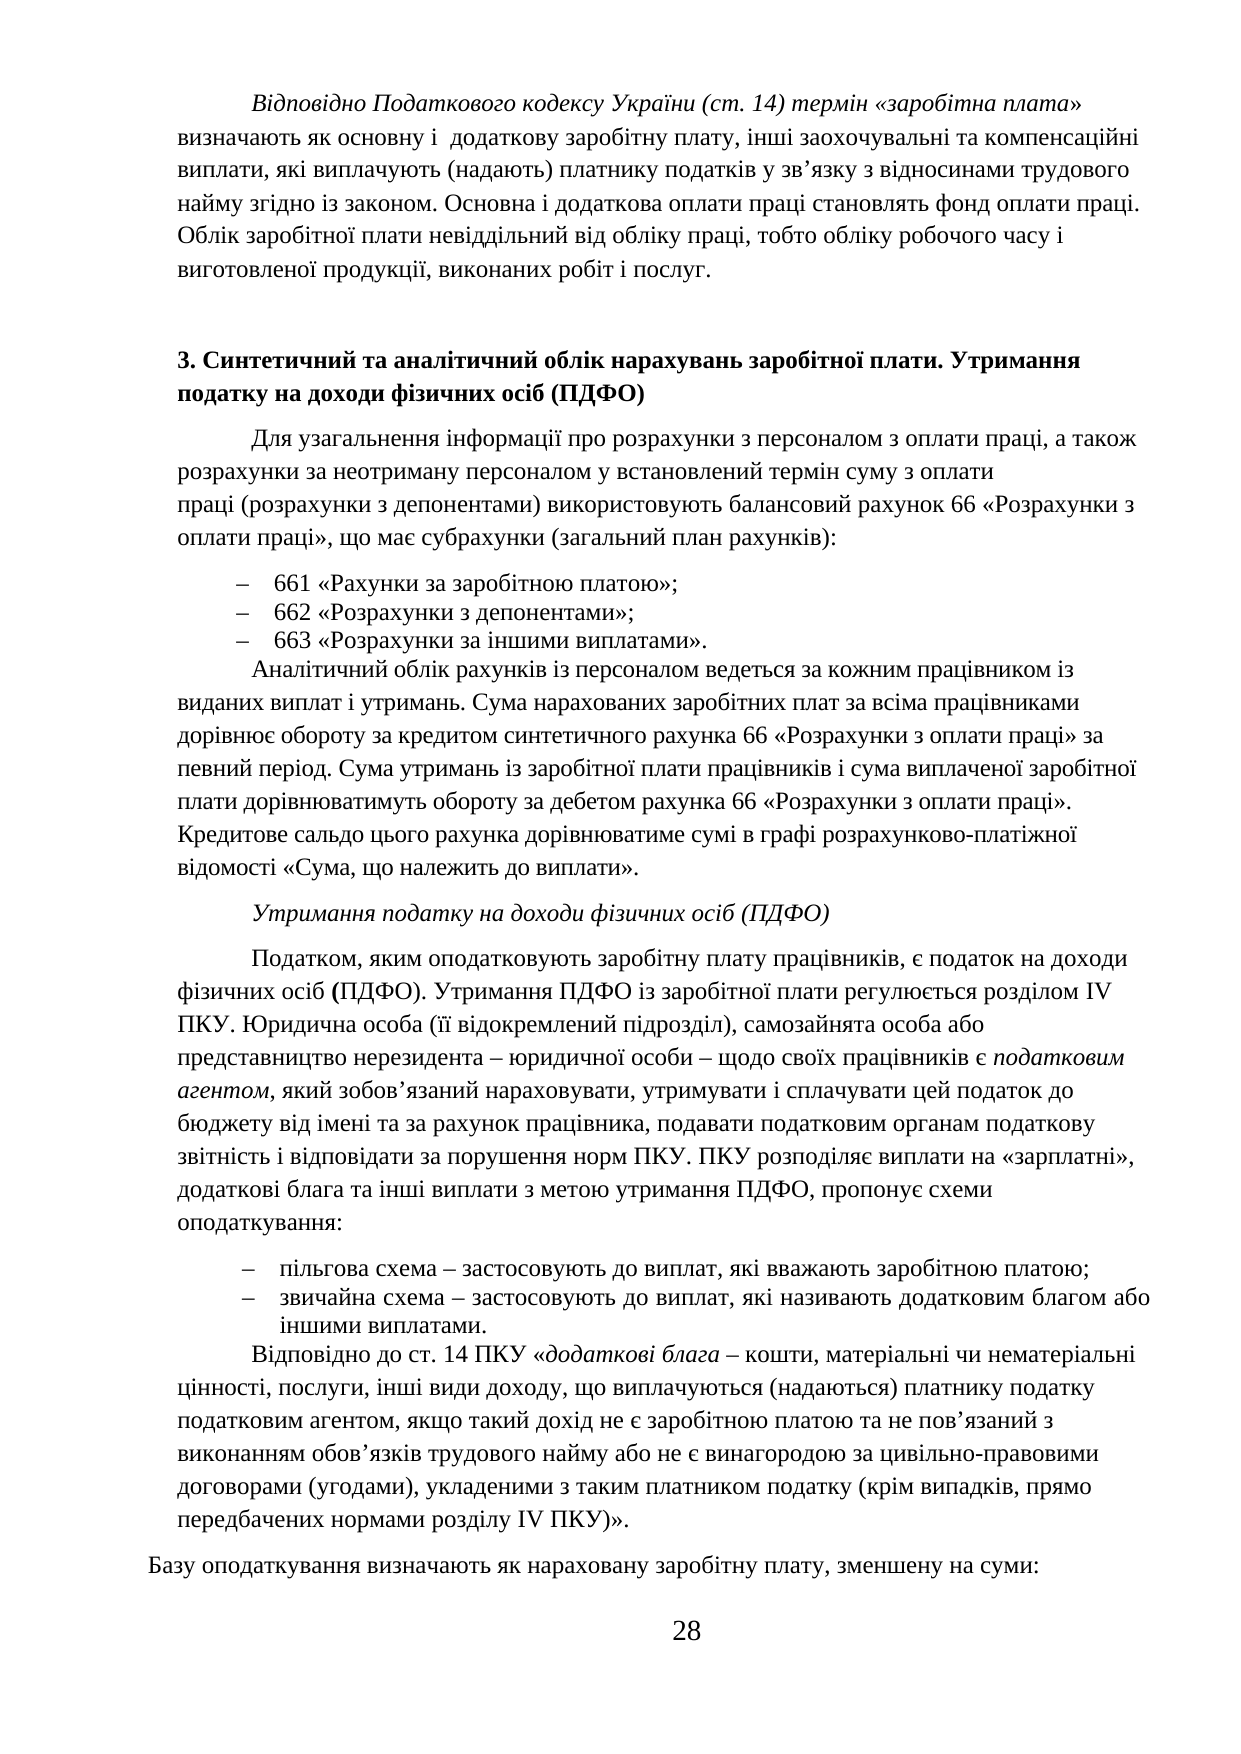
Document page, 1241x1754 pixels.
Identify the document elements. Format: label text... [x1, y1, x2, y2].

text Аналітичний облік рахунків із персоналом ведеться за кожним працівником із виданих виплат і утримань. Сума нарахованих заробітних плат за всіма працівниками дорівнює обороту за кредитом синтетичного рахунка 66 «Розрахунки з оплати праці» за певний період. Сума утримань із заробітної плати працівників і сума виплаченої заробітної плати дорівнюватимуть обороту за дебетом рахунка 66 «Розрахунки з оплати праці». Кредитове сальдо цього рахунка дорівнюватиме сумі в графі розрахунково-платіжної відомості «Сума, що належить до виплати». [177, 654, 1152, 881]
text Базу оподаткування визначають як нараховану заробітну плату, зменшену на суми: [148, 1550, 1152, 1578]
list пільгова схема – застосовують до виплат, які вважають заробітною платою; [242, 1253, 1152, 1282]
list 662 «Розрахунки з депонентами»; [177, 597, 1152, 625]
text Відповідно Податкового кодексу України (ст. 14) термін «заробітна плата» визначають як основну і додаткову заробітну плату, інші заохочувальні та компенсаційні виплати, які виплачують (надають) платнику податків у зв’язку з відносинами трудового найму згідно із законом. Основна і додаткова оплати праці становлять фонд оплати праці. Облік заробітної плати невіддільний від обліку праці, тобто обліку робочого часу і виготовленої продукції, виконаних робіт і послуг. [177, 88, 1152, 282]
text Податком, яким оподатковують заробітну плату працівників, є податок на доходи фізичних осіб (ПДФО). Утримання ПДФО із заробітної плати регулюється розділом IV ПКУ. Юридична особа (її відокремлений підрозділ), самозайнята особа або представництво нерезидента – юридичної особи – щодо своїх працівників є податковим агентом, який зобов’язаний нараховувати, утримувати і сплачувати цей податок до бюджету від імені та за рахунок працівника, подавати податковим органам податкову звітність і відповідати за порушення норм ПКУ. ПКУ розподіляє виплати на «зарплатні», додаткові блага та інші виплати з метою утримання ПДФО, пропонує схеми оподаткування: [177, 943, 1152, 1236]
list 661 «Рахунки за заробітною платою»; [177, 568, 1152, 597]
text Утримання податку на доходи фізичних осіб (ПДФО) [177, 898, 1152, 926]
list звичайна схема – застосовують до виплат, які називають додатковим благом або іншими виплатами. [242, 1282, 1152, 1339]
text Для узагальнення інформації про розрахунки з персоналом з оплати праці, а також розрахунки за неотриману персоналом у встановлений термін суму з оплати праці (розрахунки з депонентами) використовують балансовий рахунок 66 «Розрахунки з оплати праці», що має субрахунки (загальний план рахунків): [177, 423, 1152, 551]
text 3. Синтетичний та аналітичний облік нарахувань заробітної плати. Утримання податку на доходи фізичних осіб (ПДФО) [177, 345, 1152, 406]
text Відповідно до ст. 14 ПКУ «додаткові блага – кошти, матеріальні чи нематеріальні цінності, послуги, інші види доходу, що виплачуються (надаються) платнику податку податковим агентом, якщо такий дохід не є заробітною платою та не пов’язаний з виконанням обов’язків трудового найму або не є винагородою за цивільно-правовими договорами (угодами), укладеними з таким платником податку (крім випадків, прямо передбачених нормами розділу IV ПКУ)». [177, 1339, 1152, 1533]
list 663 «Розрахунки за іншими виплатами». [177, 625, 1152, 654]
